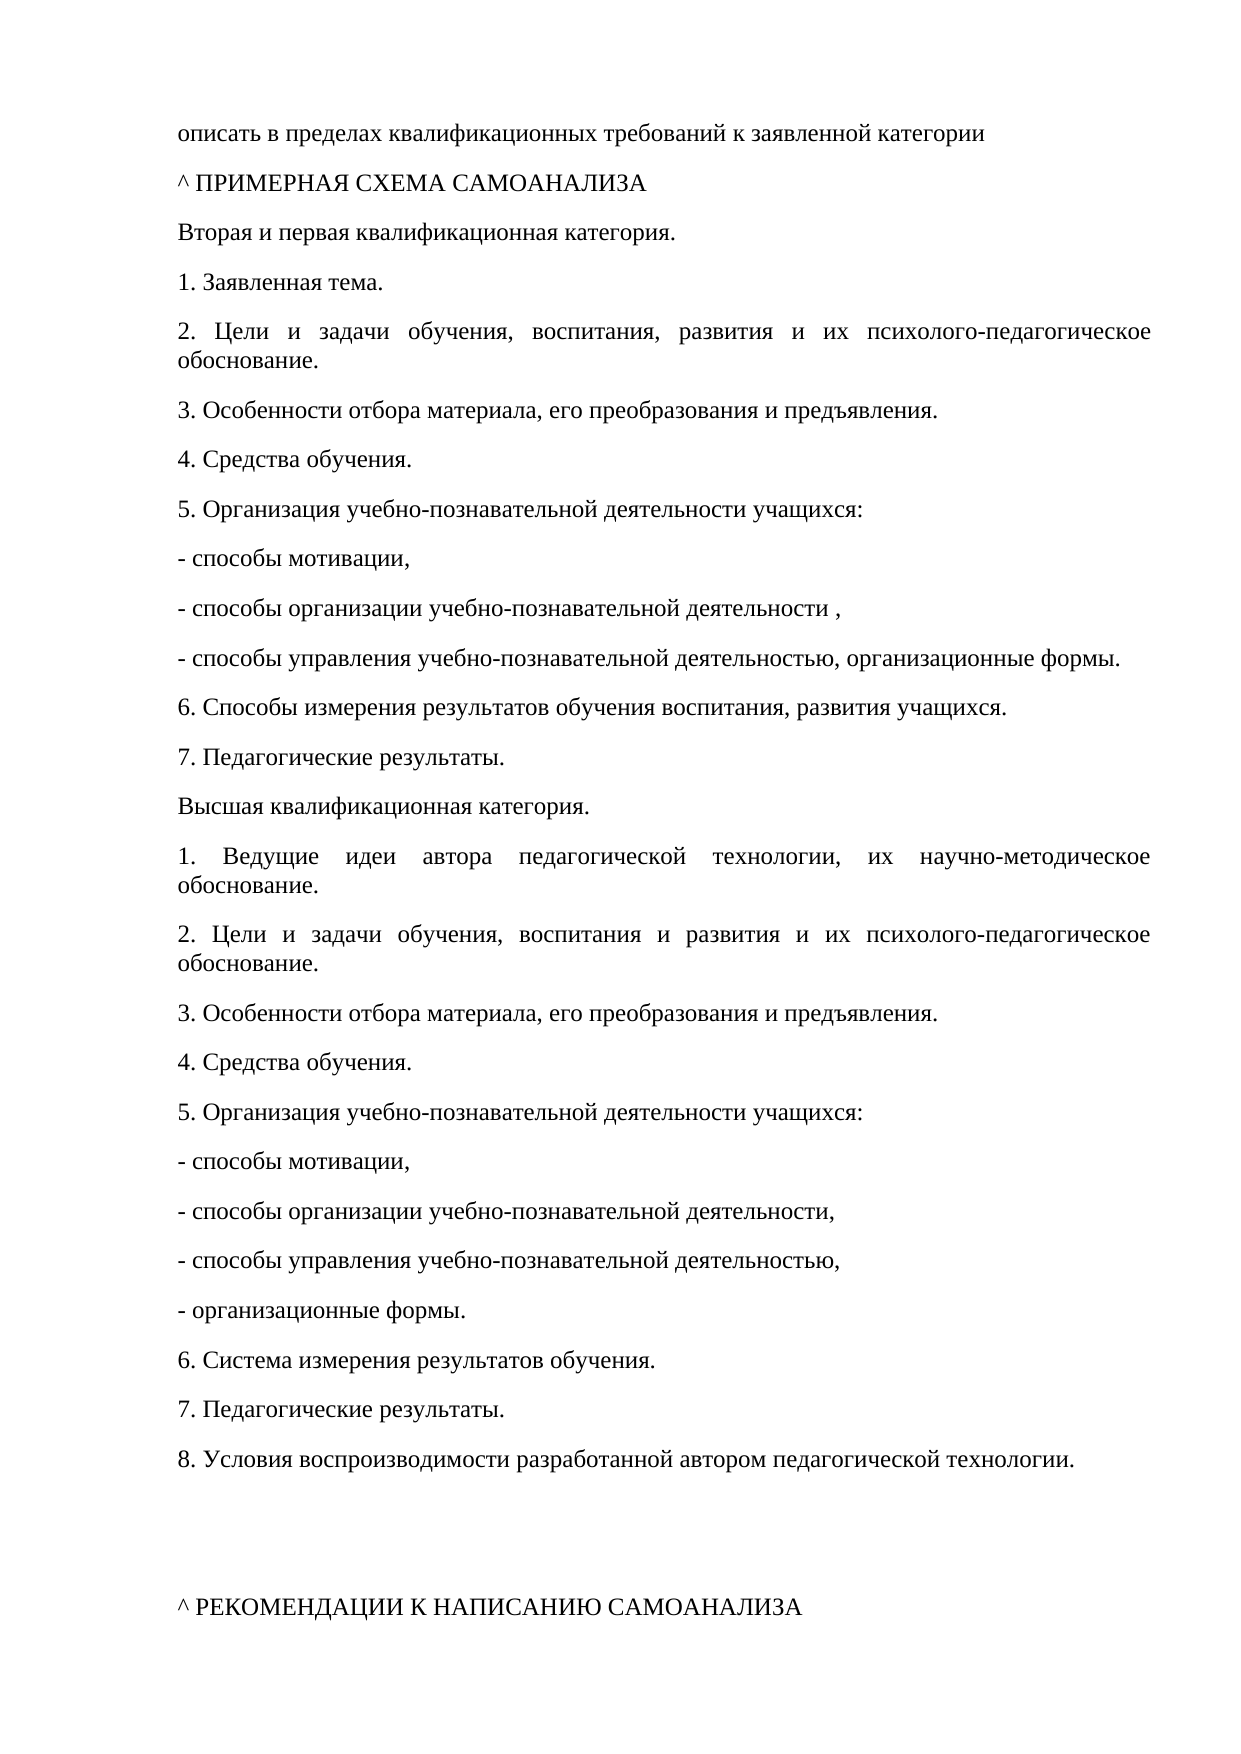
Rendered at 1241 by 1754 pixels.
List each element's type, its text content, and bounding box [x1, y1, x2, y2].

text 6. Способы измерения результатов обучения воспитания, развития учащихся. [177, 692, 1152, 721]
text 1. Ведущие идеи автора педагогической технологии, их научно-методическое обоснование. [177, 841, 1152, 898]
text - способы управления учебно-познавательной деятельностью, [177, 1246, 1152, 1274]
text - способы организации учебно-познавательной деятельности , [177, 593, 1152, 622]
text Высшая квалификационная категория. [177, 791, 1152, 820]
text - организационные формы. [177, 1295, 1152, 1324]
text Вторая и первая квалификационная категория. [177, 217, 1152, 246]
text - способы организации учебно-познавательной деятельности, [177, 1196, 1152, 1225]
text 1. Заявленная тема. [177, 267, 1152, 296]
text - способы мотивации, [177, 543, 1152, 572]
text 7. Педагогические результаты. [177, 1394, 1152, 1423]
text 2. Цели и задачи обучения, воспитания и развития и их психолого-педагогическое обоснование. [177, 919, 1152, 977]
text описать в пределах квалификационных требований к заявленной категории [177, 118, 1152, 147]
text ^ РЕКОМЕНДАЦИИ К НАПИСАНИЮ САМОАНАЛИЗА [177, 1592, 1152, 1621]
text 4. Средства обучения. [177, 444, 1152, 473]
text - способы мотивации, [177, 1146, 1152, 1175]
text 2. Цели и задачи обучения, воспитания, развития и их психолого-педагогическое обоснование. [177, 316, 1152, 374]
text 3. Особенности отбора материала, его преобразования и предъявления. [177, 395, 1152, 423]
text ^ ПРИМЕРНАЯ СХЕМА САМОАНАЛИЗА [177, 168, 1152, 196]
text 6. Система измерения результатов обучения. [177, 1345, 1152, 1373]
text 5. Организация учебно-познавательной деятельности учащихся: [177, 494, 1152, 523]
text 7. Педагогические результаты. [177, 742, 1152, 771]
text - способы управления учебно-познавательной деятельностью, организационные формы. [177, 643, 1152, 671]
text 5. Организация учебно-познавательной деятельности учащихся: [177, 1097, 1152, 1126]
text 8. Условия воспроизводимости разработанной автором педагогической технологии. [177, 1444, 1152, 1473]
text 4. Средства обучения. [177, 1047, 1152, 1076]
text 3. Особенности отбора материала, его преобразования и предъявления. [177, 998, 1152, 1026]
